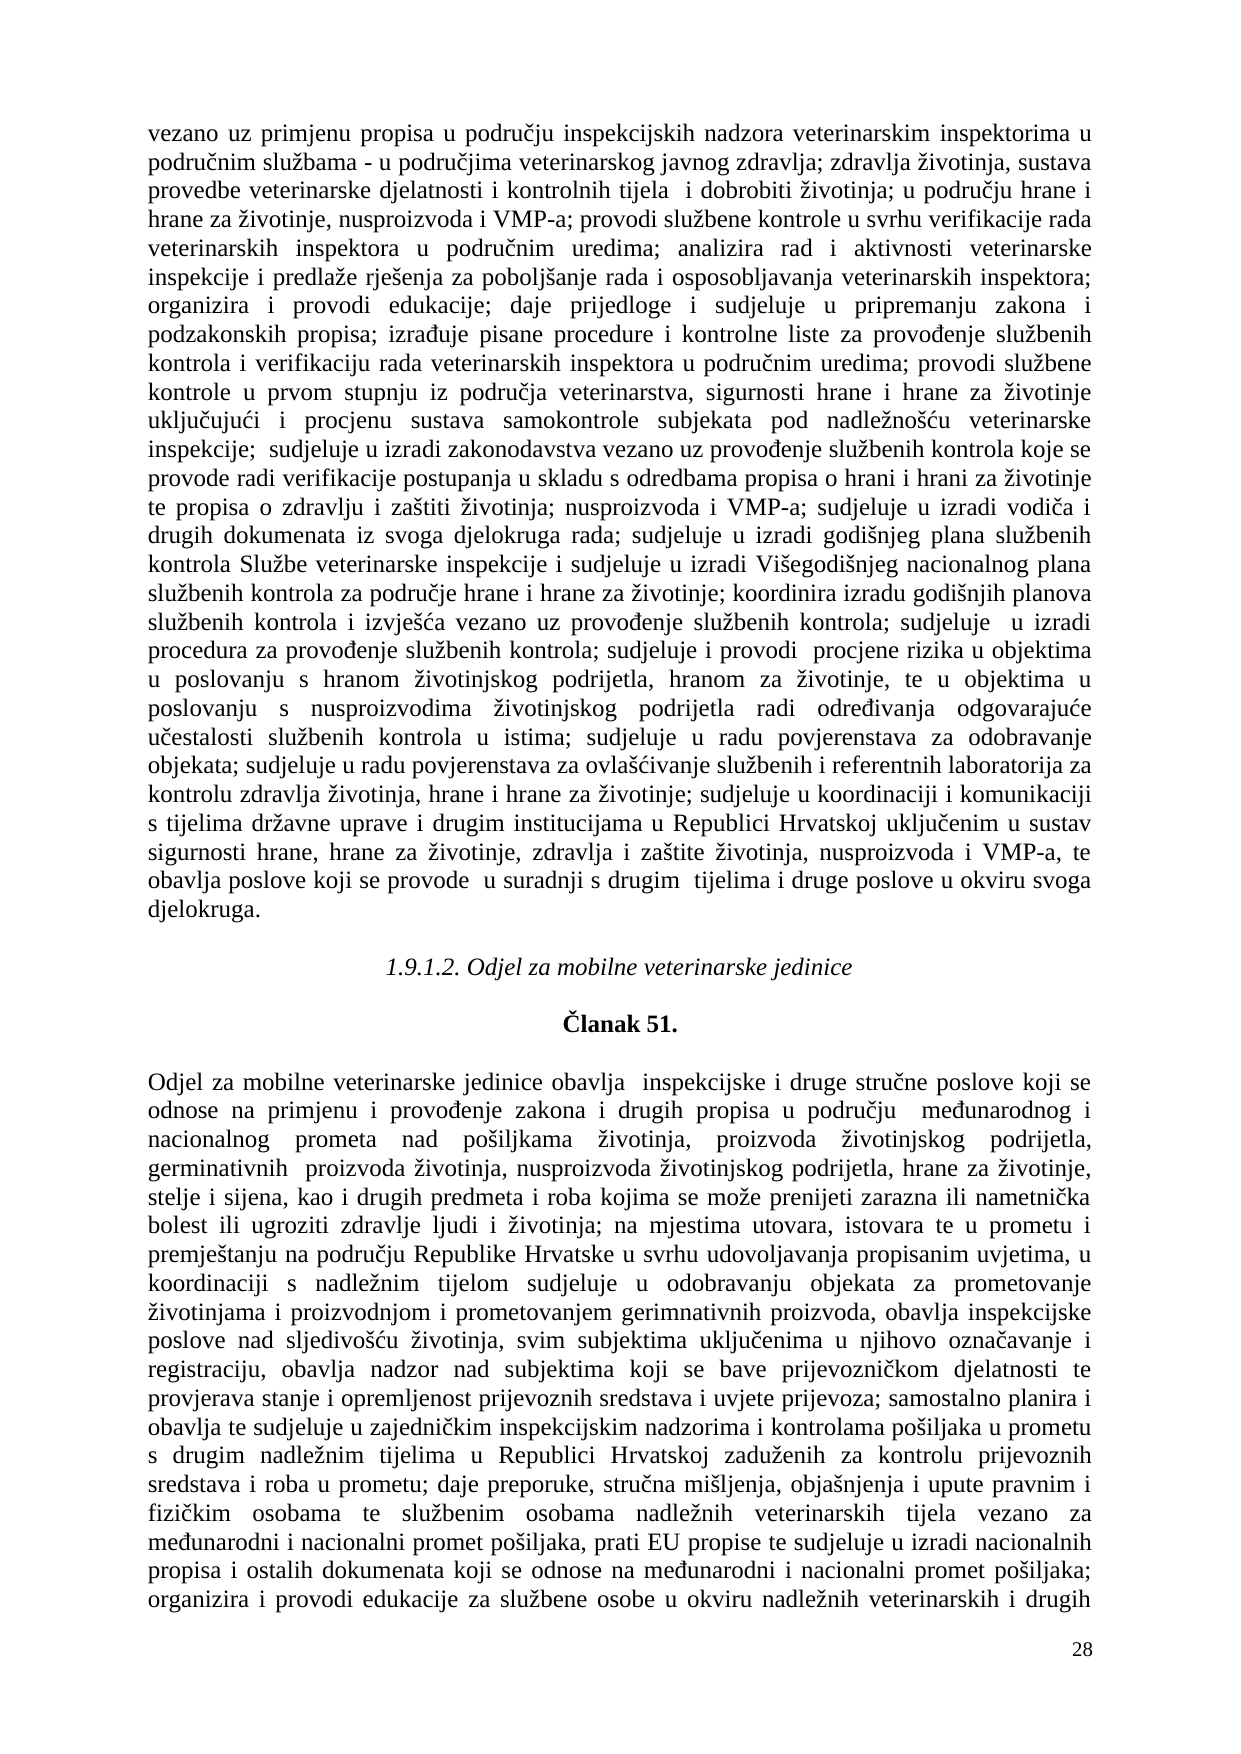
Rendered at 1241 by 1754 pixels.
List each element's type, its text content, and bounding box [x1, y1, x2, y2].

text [148, 1067, 1092, 1613]
text Članak 51. [148, 1009, 1092, 1038]
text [148, 118, 1092, 923]
text 1.9.1.2. Odjel za mobilne veterinarske jedinice [148, 952, 1092, 981]
